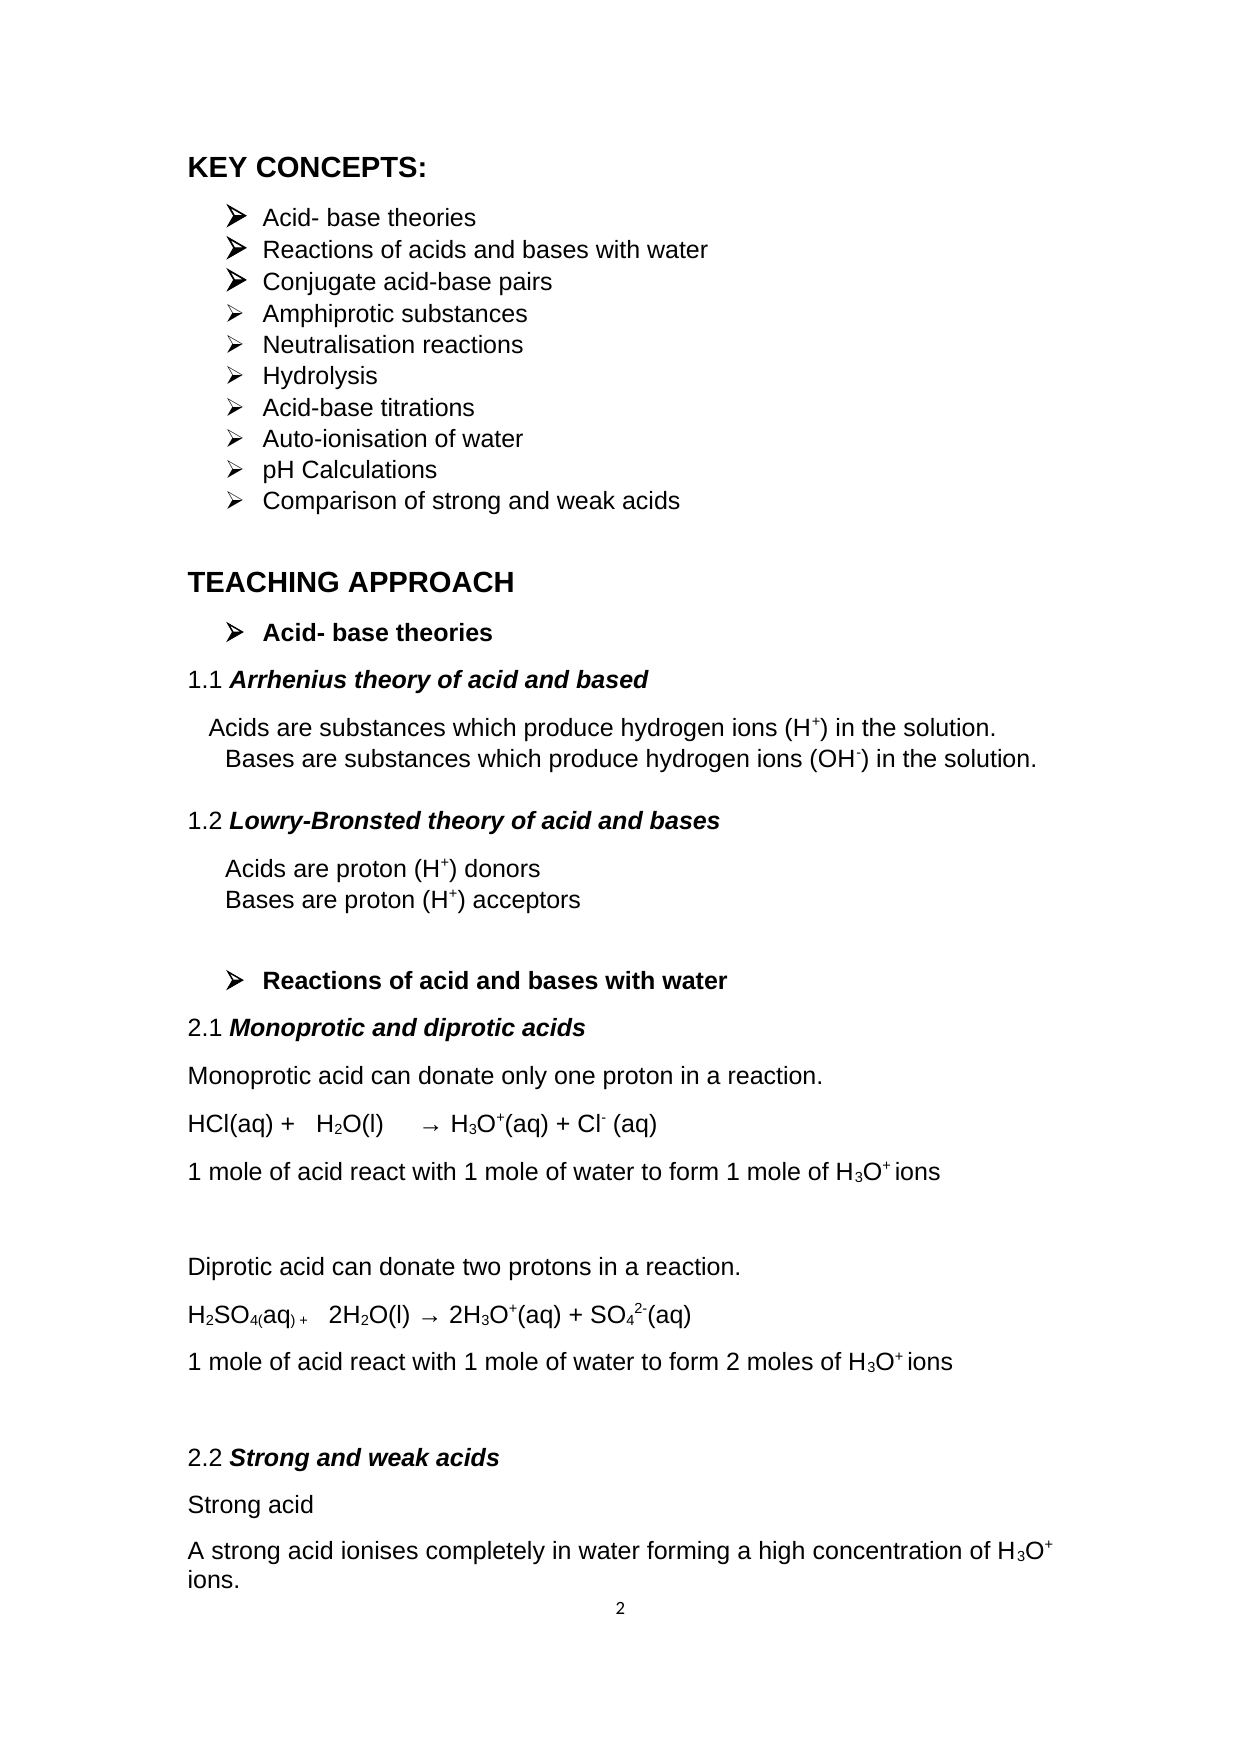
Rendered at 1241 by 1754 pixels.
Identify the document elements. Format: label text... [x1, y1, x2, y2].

text KEY CONCEPTS: [187, 150, 1053, 183]
list Neutralisation reactions [225, 330, 1053, 359]
text Acids are proton (H+) donors [187, 854, 1053, 883]
text Acids are substances which produce hydrogen ions (H+) in the solution. [187, 713, 1053, 742]
list Acid-base titrations [225, 392, 1053, 421]
list Comparison of strong and weak acids [225, 486, 1053, 515]
list pH Calculations [225, 455, 1053, 484]
text 1.2 Lowry-Bronsted theory of acid and bases [187, 806, 1053, 835]
list Auto-ionisation of water [225, 424, 1053, 452]
text 1.1 Arrhenius theory of acid and based [187, 665, 1053, 694]
text Diprotic acid can donate two protons in a reaction. [187, 1252, 1053, 1281]
text H2SO4(aq) + 2H2O(l) → 2H3O+(aq) + SO42-(aq) [187, 1300, 1053, 1328]
text HCl(aq) + H2O(l) → H3O+(aq) + Cl- (aq) [187, 1109, 1053, 1138]
list Acid- base theories [225, 618, 1053, 646]
text 1 mole of acid react with 1 mole of water to form 1 mole of H3O+ ions [187, 1157, 1053, 1185]
text Strong acid [187, 1491, 1053, 1519]
text Monoprotic acid can donate only one proton in a reaction. [187, 1061, 1053, 1090]
list Amphiprotic substances [225, 299, 1053, 328]
text 2.1 Monoprotic and diprotic acids [187, 1013, 1053, 1042]
list Reactions of acid and bases with water [225, 966, 1053, 994]
text TEACHING APPROACH [187, 565, 1053, 598]
text 2.2 Strong and weak acids [187, 1443, 1053, 1472]
text Bases are proton (H+) acceptors [187, 885, 1053, 914]
text 1 mole of acid react with 1 mole of water to form 2 moles of H3O+ ions [187, 1347, 1053, 1376]
list Hydrolysis [225, 361, 1053, 390]
list Conjugate acid-base pairs [225, 267, 1053, 297]
list Acid- base theories [225, 203, 1053, 233]
list Reactions of acids and bases with water [225, 235, 1053, 265]
text A strong acid ionises completely in water forming a high concentration of H3O+ ions. [187, 1536, 1053, 1593]
text Bases are substances which produce hydrogen ions (OH-) in the solution. [187, 744, 1053, 773]
